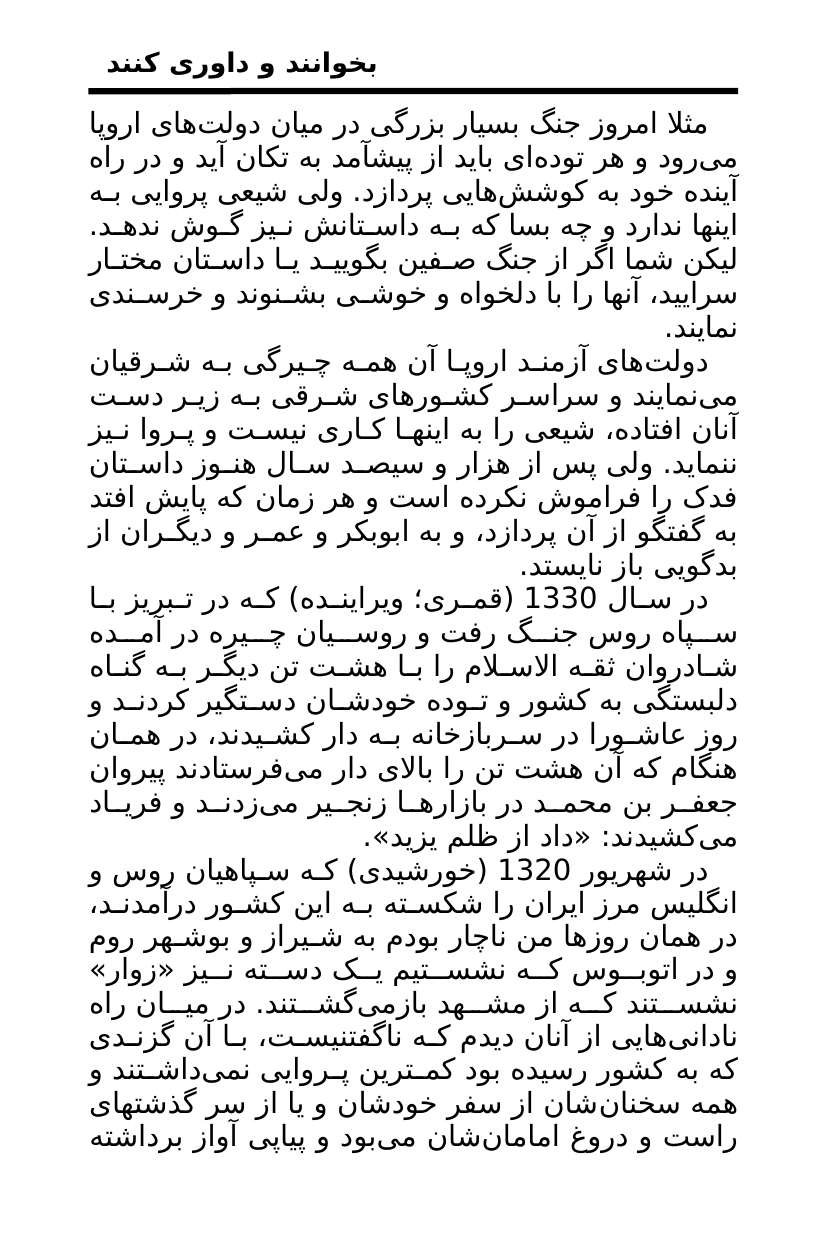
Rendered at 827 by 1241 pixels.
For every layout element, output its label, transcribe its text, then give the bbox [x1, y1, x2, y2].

text در سال 1330 (قمری؛ ویراینده) که در تبریز با سپاه روس جنگ رفت و روسیان چیره در آمده شادروان ثقه الاسلام را با هشت تن دیگر به گناه دلبستگی به کشور و توده خودشان دستگیر کردند و روز عاشورا در سربازخانه به دار کشیدند، در همان هنگام که آن هشت تن را بالای دار می‌فرستادند پیروان جعفر بن محمد در بازارها زنجیر می‌زدند و فریاد می‌کشیدند: «داد از ظلم یزید». [89, 582, 738, 853]
text دولت‌های آزمند اروپا آن همه چیرگی به شرقیان می‌نمایند و سراسر کشورهای شرقی به زیر دست آنان افتاده، شیعی را به اینها کاری نیست و پروا نیز ننماید. ولی پس از هزار و سیصد سال هنوز داستان فدک را فراموش نکرده است و هر زمان که پایش افتد به گفتگو از آن پردازد، و به ابوبکر و عمر و دیگران از بدگویی باز نایستد. [89, 344, 738, 582]
text مثلا امروز جنگ بسیار بزرگی در میان دولت‌های اروپا می‌رود و هر توده‌ای باید از پیشآمد به تکان آید و در راه آینده خود به کوشش‌هایی پردازد. ولی شیعی پروایی به اینها ندارد و چه بسا که به داستانش نیز گوش ندهد. لیکن شما اگر از جنگ صفین بگویید یا داستان مختار سرایید، آنها را با دلخواه و خوشی بشنوند و خرسندی نمایند. [89, 106, 738, 344]
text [89, 853, 738, 1153]
